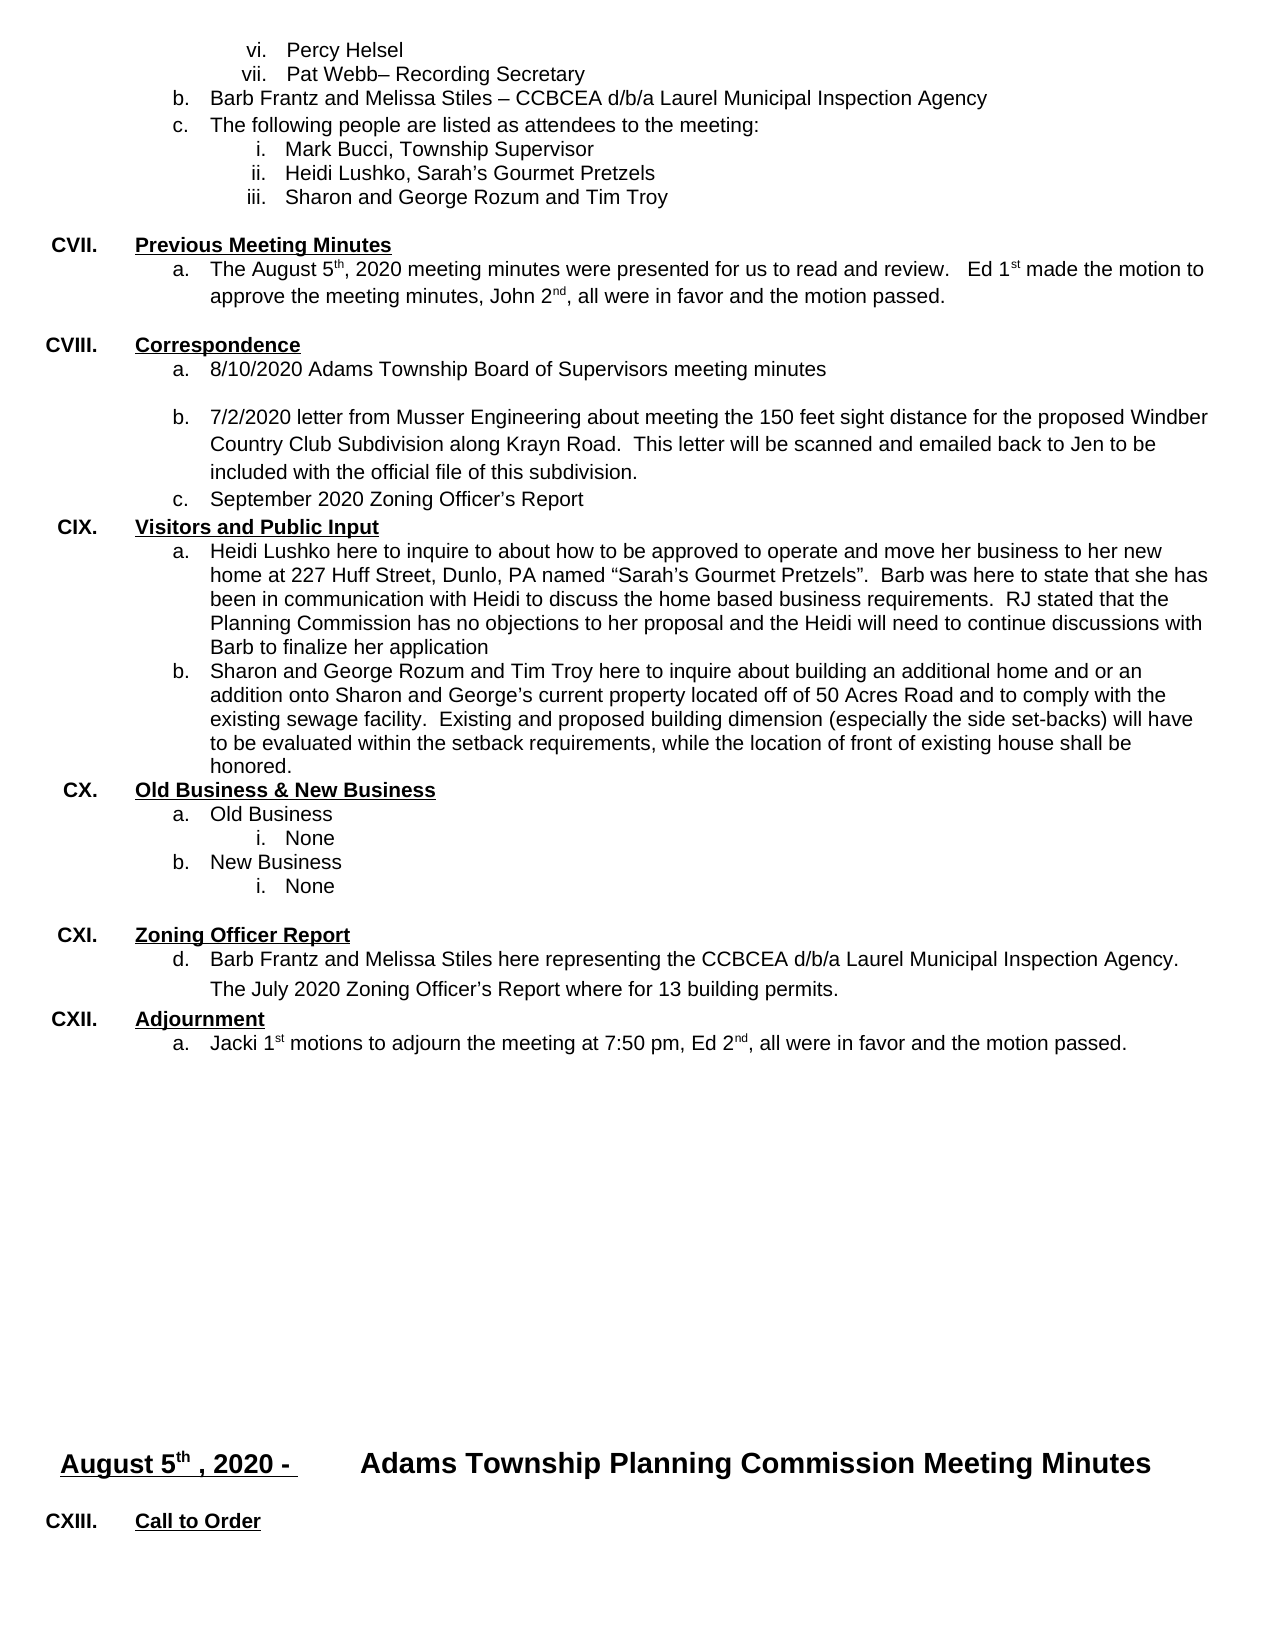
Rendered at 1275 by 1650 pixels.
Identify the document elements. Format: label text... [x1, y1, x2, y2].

list None [266, 874, 1215, 898]
list Percy Helsel [267, 37, 1215, 61]
list Call to Order [97, 1509, 1215, 1533]
text August 5th , 2020 - Adams Township Planning Commission Meeting Minutes [60, 1446, 1215, 1480]
list Zoning Officer Report [97, 922, 1215, 946]
list None [266, 826, 1215, 850]
list New Business [172, 850, 1215, 874]
list September 2020 Zoning Officer’s Report [172, 487, 1215, 511]
list Heidi Lushko here to inquire to about how to be approved to operate and move her business to her new home at 227 Huff Street, Dunlo, PA named “Sarah’s Gourmet Pretzels”. Barb was here to state that she has been in communication with Heidi to discuss the home based business requirements. RJ stated that the Planning Commission has no objections to her proposal and the Heidi will need to continue discussions with Barb to finalize her application [172, 539, 1215, 658]
list Barb Frantz and Melissa Stiles – CCBCEA d/b/a Laurel Municipal Inspection Agency [172, 85, 1215, 109]
list Pat Webb– Recording Secretary [267, 61, 1215, 85]
list Barb Frantz and Melissa Stiles here representing the CCBCEA d/b/a Laurel Municipal Inspection Agency. The July 2020 Zoning Officer’s Report where for 13 building permits. [172, 946, 1215, 1003]
list Correspondence [97, 332, 1215, 356]
list Visitors and Public Input [97, 515, 1215, 539]
list The August 5th, 2020 meeting minutes were presented for us to read and review. Ed 1st made the motion to approve the meeting minutes, John 2nd, all were in favor and the motion passed. [172, 257, 1215, 308]
list 8/10/2020 Adams Township Board of Supervisors meeting minutes [172, 356, 1215, 380]
list The following people are listed as attendees to the meeting: [172, 113, 1215, 137]
list Sharon and George Rozum and Tim Troy here to inquire about building an additional home and or an addition onto Sharon and George’s current property located off of 50 Acres Road and to comply with the existing sewage facility. Existing and proposed building dimension (especially the side set-backs) will have to be evaluated within the setback requirements, while the location of front of existing house shall be honored. [172, 658, 1215, 778]
list Adjournment [97, 1007, 1215, 1031]
list Jacki 1st motions to adjourn the meeting at 7:50 pm, Ed 2nd, all were in favor and the motion passed. [172, 1031, 1215, 1055]
list Heidi Lushko, Sarah’s Gourmet Pretzels [266, 161, 1215, 185]
list Old Business [172, 802, 1215, 826]
list Sharon and George Rozum and Tim Troy [266, 185, 1215, 209]
list Previous Meeting Minutes [97, 233, 1215, 257]
list 7/2/2020 letter from Musser Engineering about meeting the 150 feet sight distance for the proposed Windber Country Club Subdivision along Krayn Road. This letter will be scanned and emailed back to Jen to be included with the official file of this subdivision. [172, 405, 1215, 484]
list Old Business & New Business [97, 778, 1215, 802]
list Mark Bucci, Township Supervisor [266, 137, 1215, 161]
